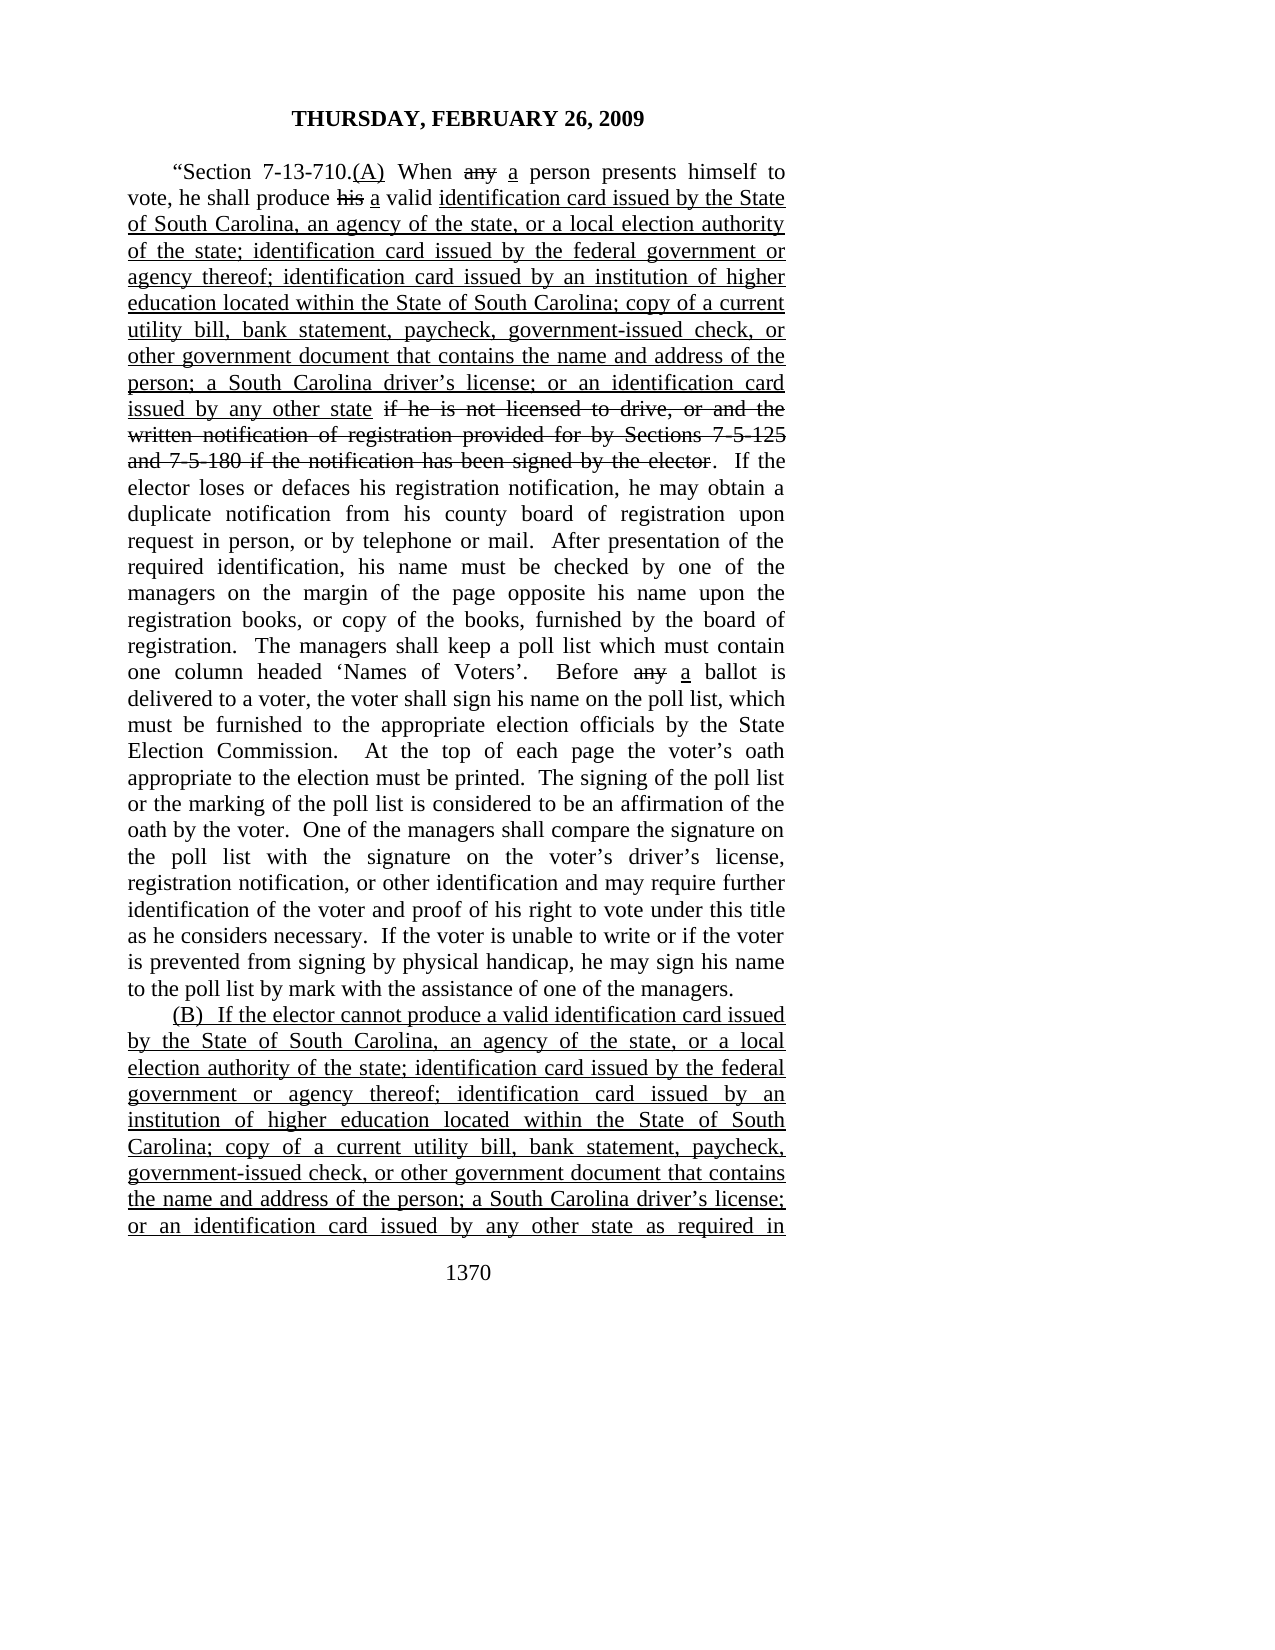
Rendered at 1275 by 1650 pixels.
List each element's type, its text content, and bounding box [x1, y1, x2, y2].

text “Section 7-13-710. (A) When any a person presents himself to vote, he shall produce his a valid identification card issued by the State of South Carolina, an agency of the state, or a local election authority of the state; identification card issued by the federal government or agency thereof; identification card issued by an institution of higher education located within the State of South Carolina; copy of a current utility bill, bank statement, paycheck, government-issued check, or other government document that contains the name and address of the person; a South Carolina driver’s license; or an identification card issued by any other state if he is not licensed to drive, or and the written notification of registration provided for by Sections 7-5-125 and 7-5-180 if the notification has been signed by the elector. If the elector loses or defaces his registration notification, he may obtain a duplicate notification from his county board of registration upon request in person, or by telephone or mail. After presentation of the required identification, his name must be checked by one of the managers on the margin of the page opposite his name upon the registration books, or copy of the books, furnished by the board of registration. The managers shall keep a poll list which must contain one column headed ‘Names of Voters’. Before any a ballot is delivered to a voter, the voter shall sign his name on the poll list, which must be furnished to the appropriate election officials by the State Election Commission. At the top of each page the voter’s oath appropriate to the election must be printed. The signing of the poll list or the marking of the poll list is considered to be an affirmation of the oath by the voter. One of the managers shall compare the signature on the poll list with the signature on the voter’s driver’s license, registration notification, or other identification and may require further identification of the voter and proof of his right to vote under this title as he considers necessary. If the voter is unable to write or if the voter is prevented from signing by physical handicap, he may sign his name to the poll list by mark with the assistance of one of the managers. [127, 437, 786, 1001]
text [127, 1209, 786, 1235]
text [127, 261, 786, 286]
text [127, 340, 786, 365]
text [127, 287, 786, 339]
